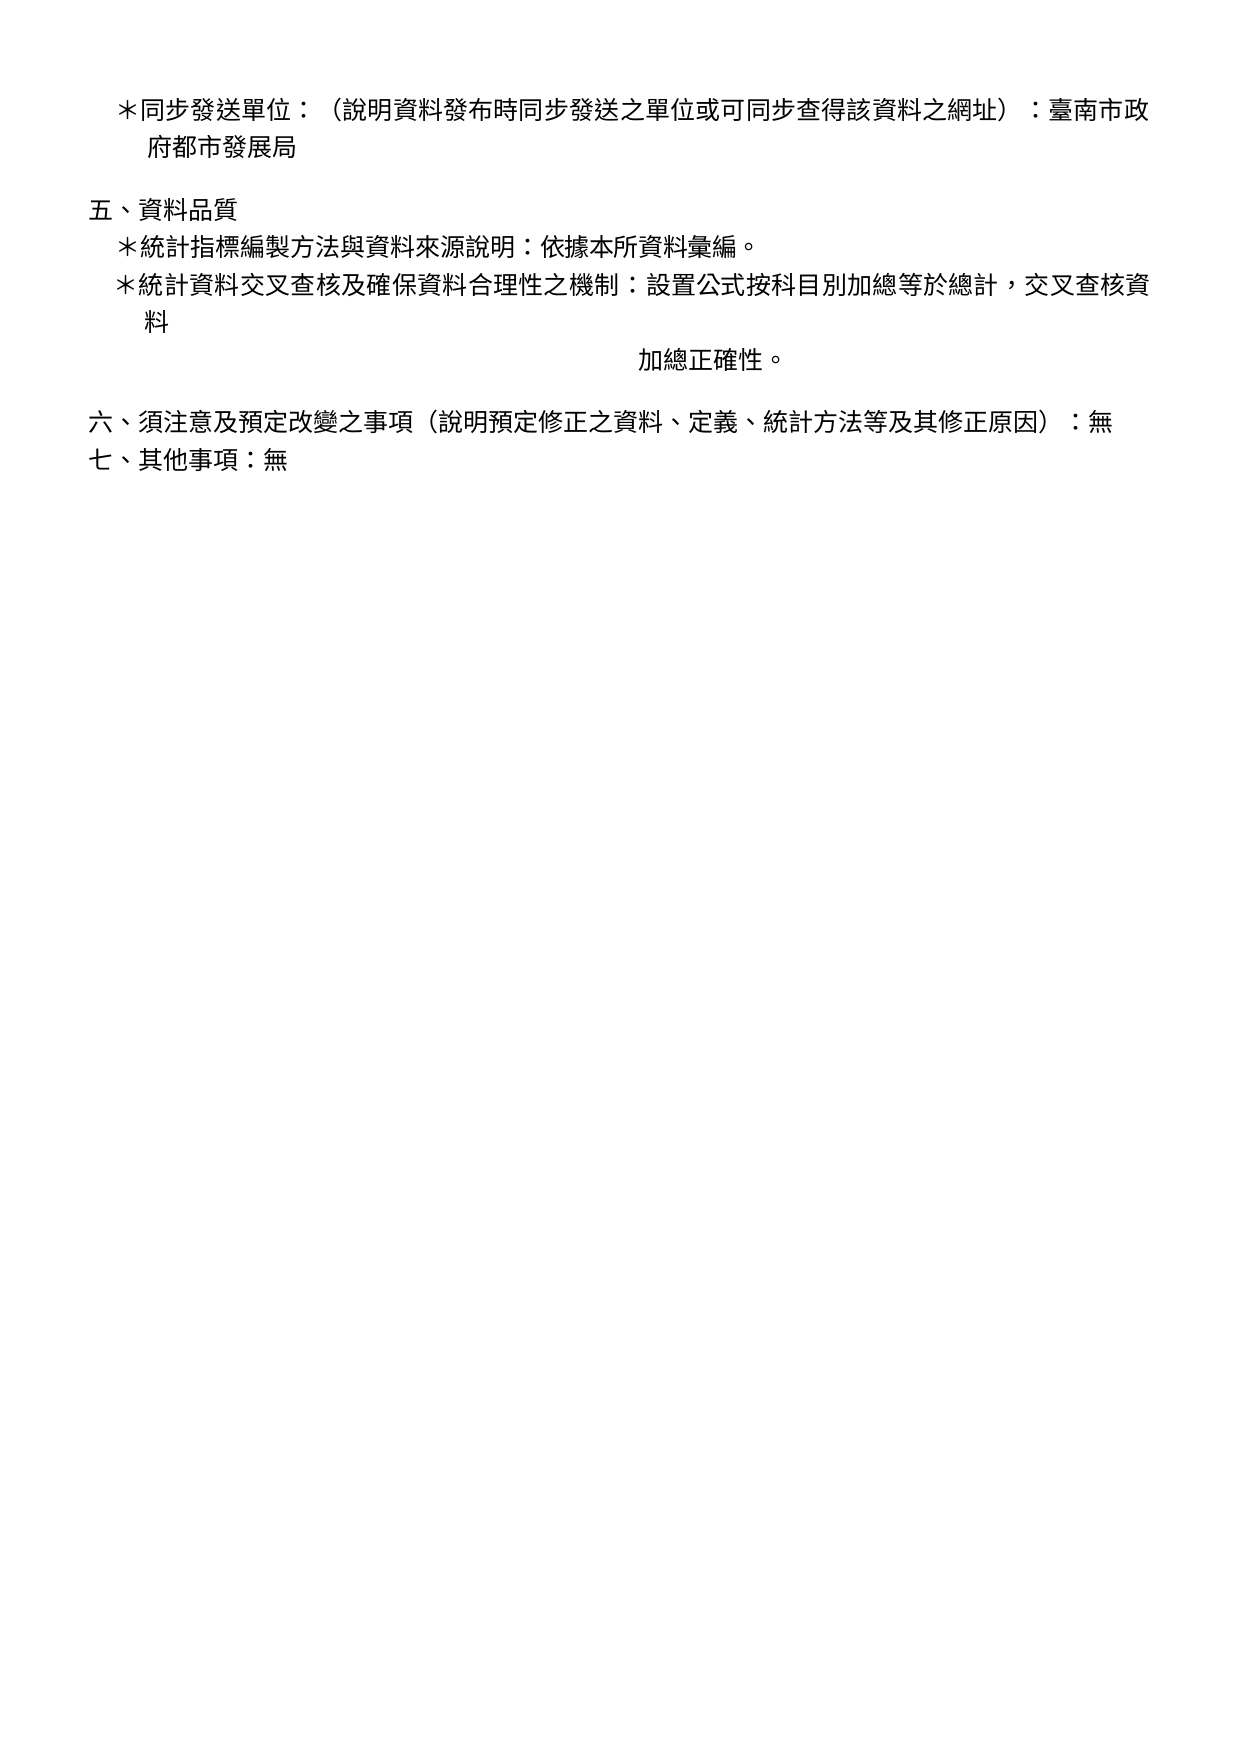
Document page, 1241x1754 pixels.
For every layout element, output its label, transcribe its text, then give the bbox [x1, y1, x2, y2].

text ＊統計指標編製方法與資料來源說明：依據本所資料彙編。 [89, 227, 1152, 264]
text 六、須注意及預定改變之事項（說明預定修正之資料、定義、統計方法等及其修正原因）：無 [89, 402, 1152, 439]
text ＊同步發送單位：（說明資料發布時同步發送之單位或可同步查得該資料之網址）：臺南市政府都市發展局 [115, 89, 1152, 164]
text 七、其他事項：無 [89, 439, 1152, 477]
text 加總正確性。 [101, 339, 1152, 377]
text 五、資料品質 [89, 189, 1152, 227]
text ＊統計資料交叉查核及確保資料合理性之機制：設置公式按科目別加總等於總計，交叉查核資料 [113, 264, 1152, 339]
